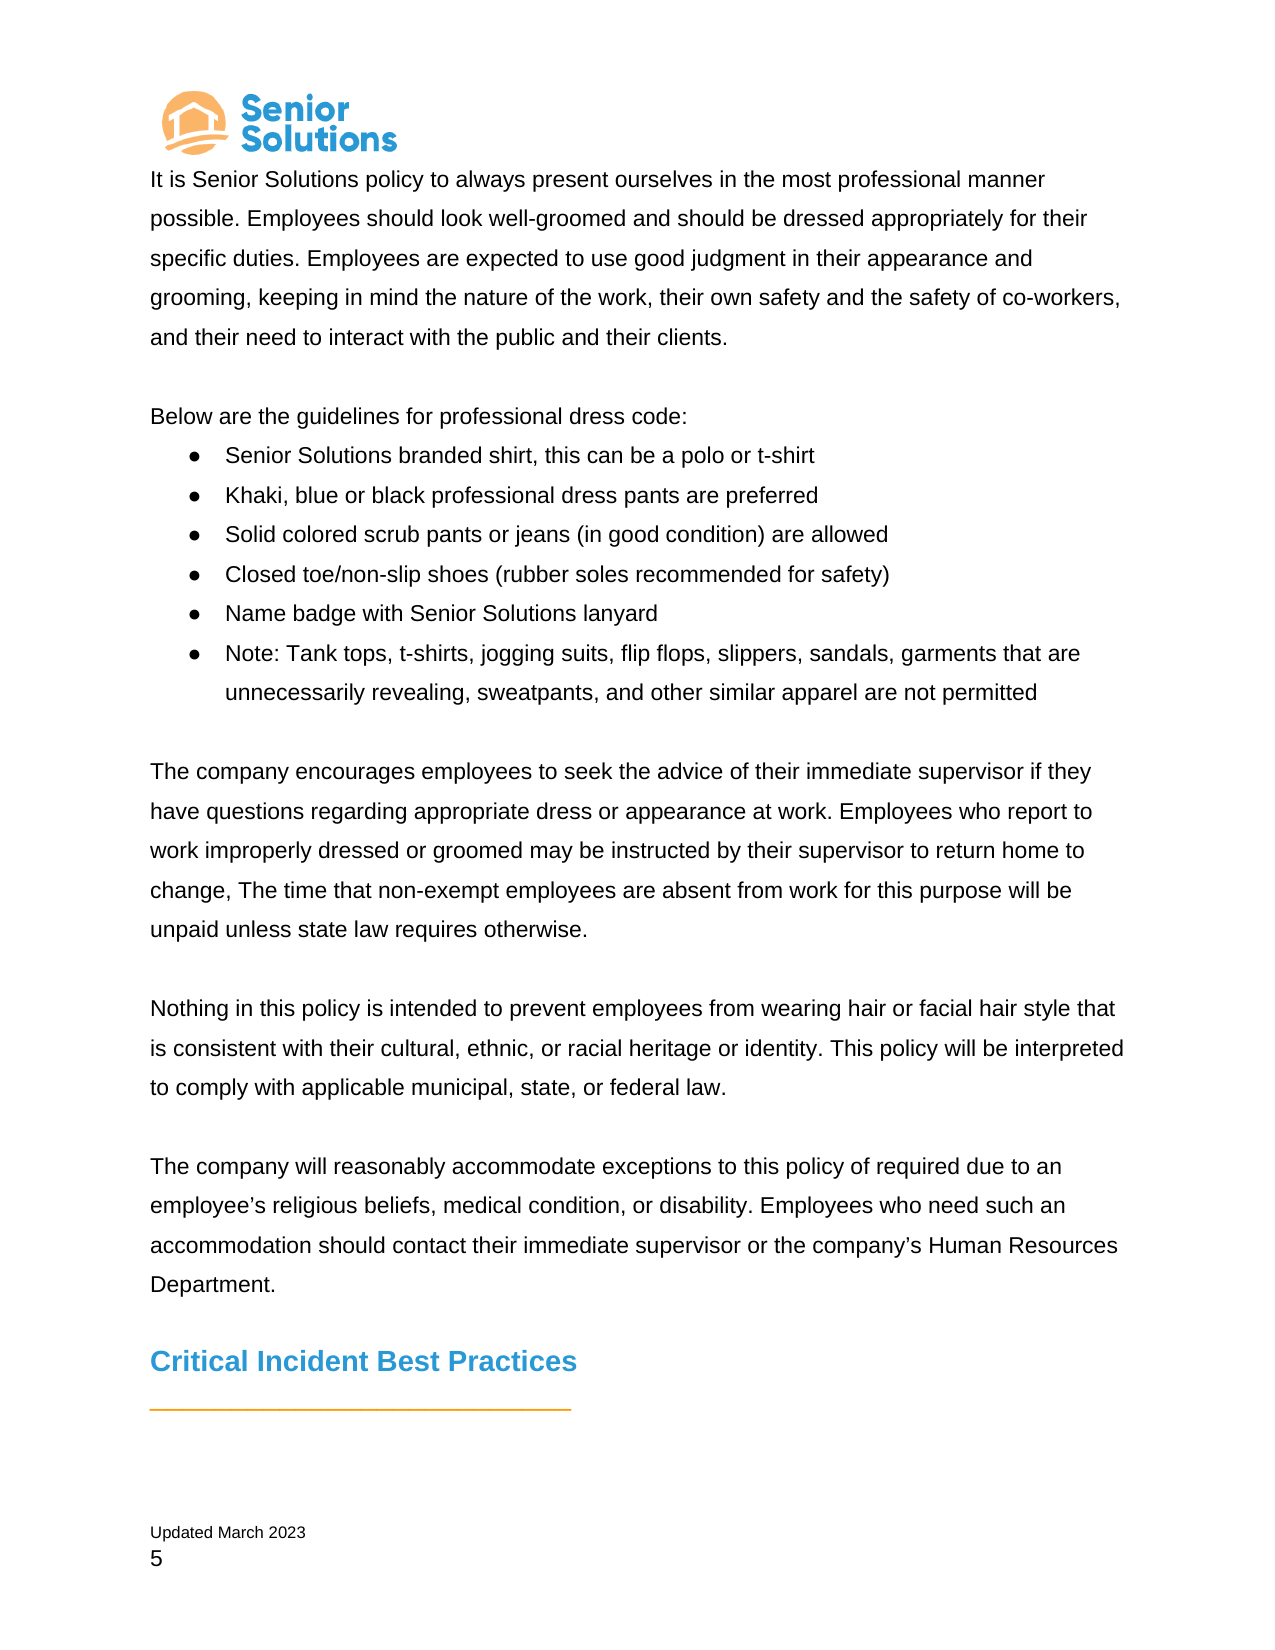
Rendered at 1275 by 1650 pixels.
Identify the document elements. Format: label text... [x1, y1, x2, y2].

list Name badge with Senior Solutions lanyard [187, 600, 1125, 627]
list Khaki, blue or black professional dress pants are preferred [187, 482, 1125, 508]
text Nothing in this policy is intended to prevent employees from wearing hair or facial hair style that is consistent with their cultural, ethnic, or racial heritage or identity. This policy will be interpreted to comply with applicable municipal, state, or federal law. [150, 995, 1125, 1100]
text It is Senior Solutions policy to always present ourselves in the most professional manner possible. Employees should look well-groomed and should be dressed appropriately for their specific duties. Employees are expected to use good judgment in their appearance and grooming, keeping in mind the nature of the work, their own safety and the safety of co-workers, and their need to interact with the public and their clients. [150, 166, 1125, 350]
text Critical Incident Best Practices __________________________ [150, 1344, 1125, 1411]
list Solid colored scrub pants or jeans (in good condition) are allowed [187, 521, 1125, 548]
text The company will reasonably accommodate exceptions to this policy of required due to an employee’s religious beliefs, medical condition, or disability. Employees who need such an accommodation should contact their immediate supervisor or the company’s Human Resources Department. [150, 1153, 1125, 1298]
list Closed toe/non-slip shoes (rubber soles recommended for safety) [187, 561, 1125, 587]
list Senior Solutions branded shirt, this can be a polo or t-shirt [187, 442, 1125, 469]
picture [150, 75, 409, 162]
list Note: Tank tops, t-shirts, jogging suits, flip flops, slippers, sandals, garments that are unnecessarily revealing, sweatpants, and other similar apparel are not permitted [187, 640, 1125, 706]
text Below are the guidelines for professional dress code: [150, 403, 1125, 429]
text The company encourages employees to seek the advice of their immediate supervisor if they have questions regarding appropriate dress or appearance at work. Employees who report to work improperly dressed or groomed may be instructed by their supervisor to return home to change, The time that non-exempt employees are absent from work for this purpose will be unpaid unless state law requires otherwise. [150, 758, 1125, 942]
